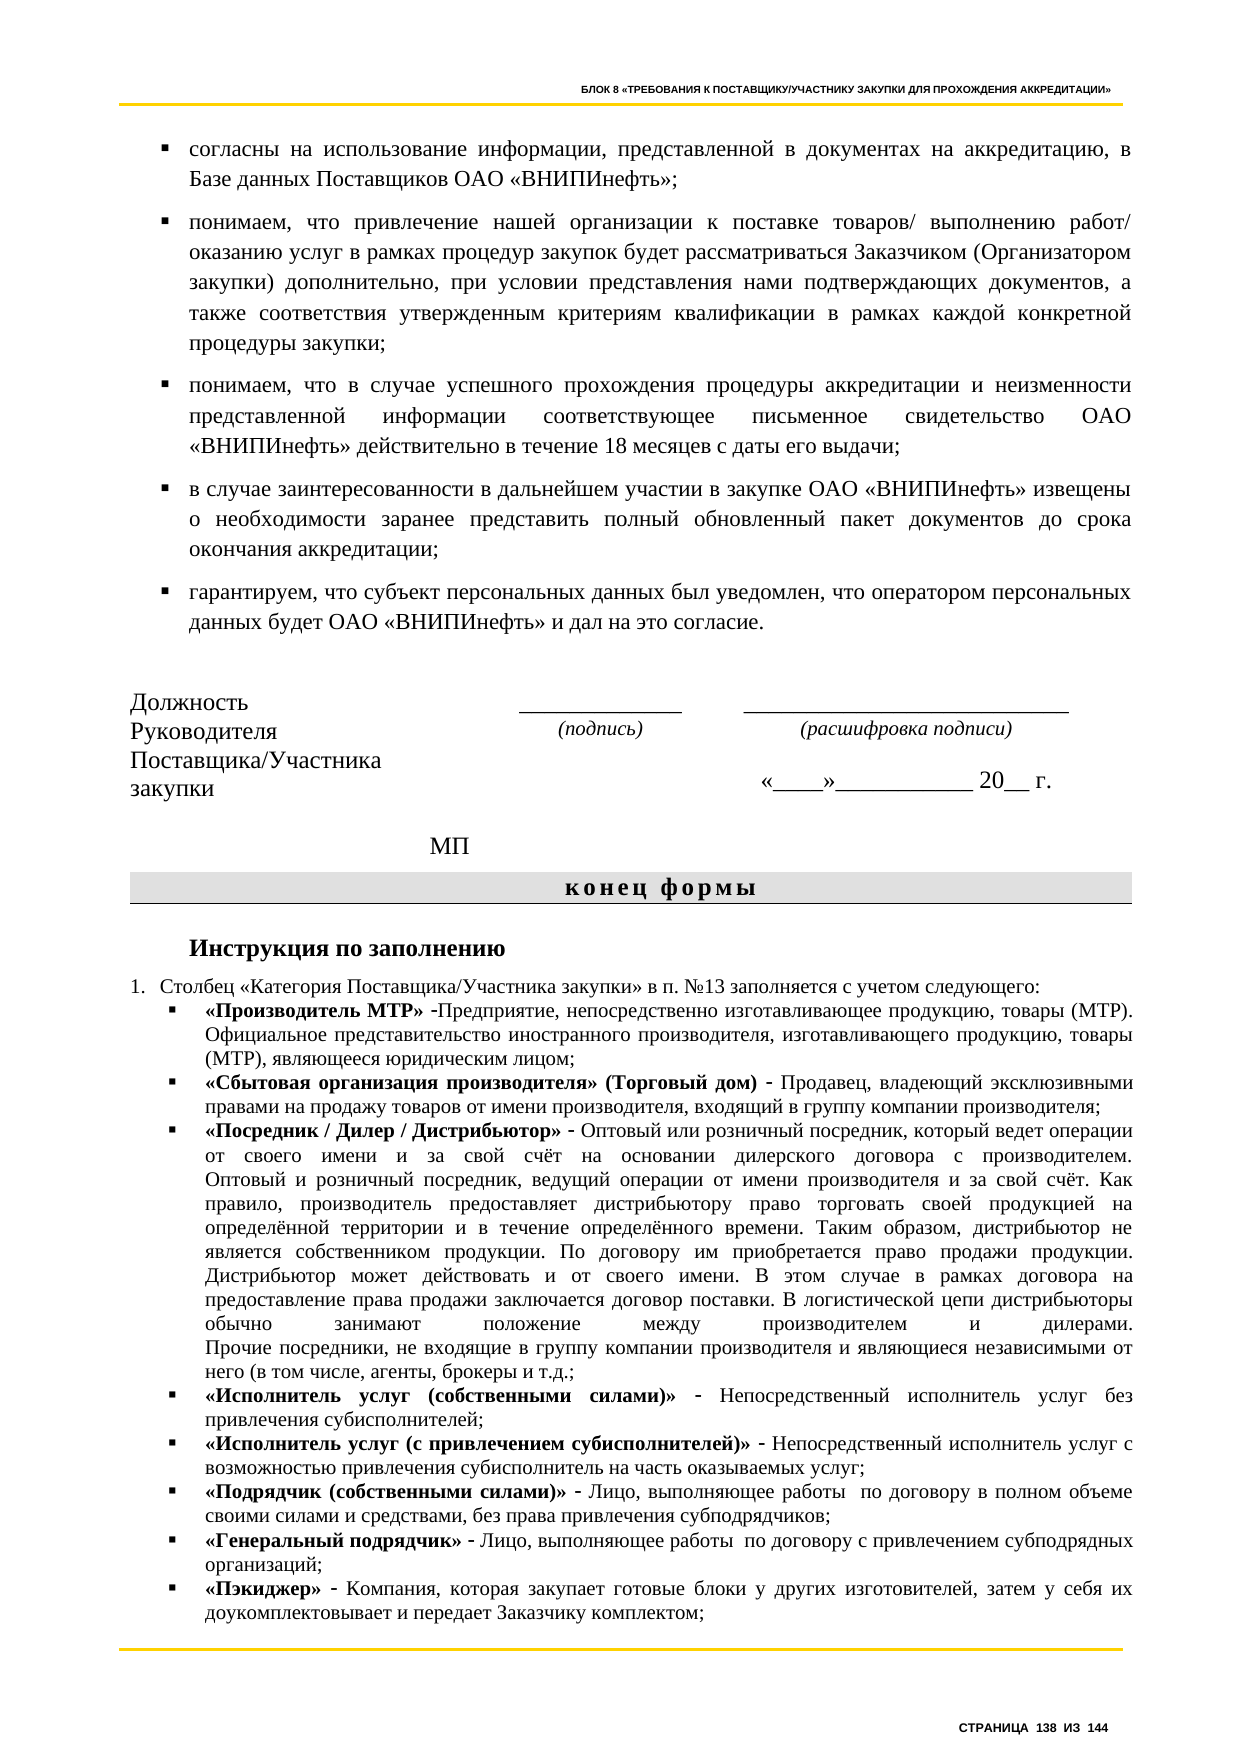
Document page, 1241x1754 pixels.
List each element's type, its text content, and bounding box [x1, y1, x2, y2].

text Инструкция по заполнению [130, 933, 1134, 962]
list «Генеральный подрядчик» Лицо, выполняющее работы по договору с привлечением субподрядных организаций; [167, 1527, 1134, 1576]
list согласны на использование информации, представленной в документах на аккредитацию, в Базе данных Поставщиков ОАО «ВНИПИнефть»; [159, 135, 1133, 192]
list понимаем, что в случае успешного прохождения процедуры аккредитации и неизменности представленной информации соответствующее письменное свидетельство ОАО «ВНИПИнефть» действительно в течение 18 месяцев с даты его выдачи; [159, 371, 1133, 458]
list «Исполнитель услуг (собственными силами)» Непосредственный исполнитель услуг без привлечения субисполнителей; [167, 1383, 1134, 1431]
list «Подрядчик (собственными силами)» Лицо, выполняющее работы по договору в полном объеме своими силами и средствами, без права привлечения субподрядчиков; [167, 1479, 1134, 1527]
list «Пэкиджер» Компания, которая закупает готовые блоки у других изготовителей, затем у себя их доукомплектовывает и передает Заказчику комплектом; [167, 1576, 1134, 1624]
list гарантируем, что субъект персональных данных был уведомлен, что оператором персональных данных будет ОАО «ВНИПИнефть» и дал на это согласие. [159, 578, 1133, 634]
list «Сбытовая организация производителя» (Торговый дом) Продавец, владеющий эксклюзивными правами на продажу товаров от имени производителя, входящий в группу компании производителя; [167, 1070, 1134, 1118]
list понимаем, что привлечение нашей организации к поставке товаров/ выполнению работ/ оказанию услуг в рамках процедур закупок будет рассматриваться Заказчиком (Организатором закупки) дополнительно, при условии представления нами подтверждающих документов, а также соответствия утвержденным критериям квалификации в рамках каждой конкретной процедуры закупки; [159, 208, 1133, 355]
list «Исполнитель услуг (с привлечением субисполнителей)» Непосредственный исполнитель услуг с возможностью привлечения субисполнитель на часть оказываемых услуг; [167, 1431, 1134, 1479]
list Столбец «Категория Поставщика/Участника закупки» в п. №13 заполняется с учетом следующего: [130, 974, 1134, 998]
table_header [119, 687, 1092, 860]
list «Посредник / Дилер / Дистрибьютор» Оптовый или розничный посредник, который ведет операции от своего имени и за свой счёт на основании дилерского договора с производителем. Оптовый и розничный посредник, ведущий операции от имени производителя и за свой счёт. Как правило, производитель предоставляет дистрибьютору право торговать своей продукцией на определённой территории и в течение определённого времени. Таким образом, дистрибьютор не является собственником продукции. По договору им приобретается право продажи продукции. Дистрибьютор может действовать и от своего имени. В этом случае в рамках договора на предоставление права продажи заключается договор поставки. В логистической цепи дистрибьюторы обычно занимают положение между производителем и дилерами. Прочие посредники, не входящие в группу компании производителя и являющиеся независимыми от него (в том числе, агенты, брокеры и т.д.; [167, 1118, 1134, 1383]
list в случае заинтересованности в дальнейшем участии в закупке ОАО «ВНИПИнефть» извещены о необходимости заранее представить полный обновленный пакет документов до срока окончания аккредитации; [159, 474, 1133, 561]
text конец формы [130, 872, 1132, 903]
list «Производитель МТР» Предприятие, непосредственно изготавливающее продукцию, товары (МТР). Официальное представительство иностранного производителя, изготавливающего продукцию, товары (МТР), являющееся юридическим лицом; [167, 998, 1134, 1070]
